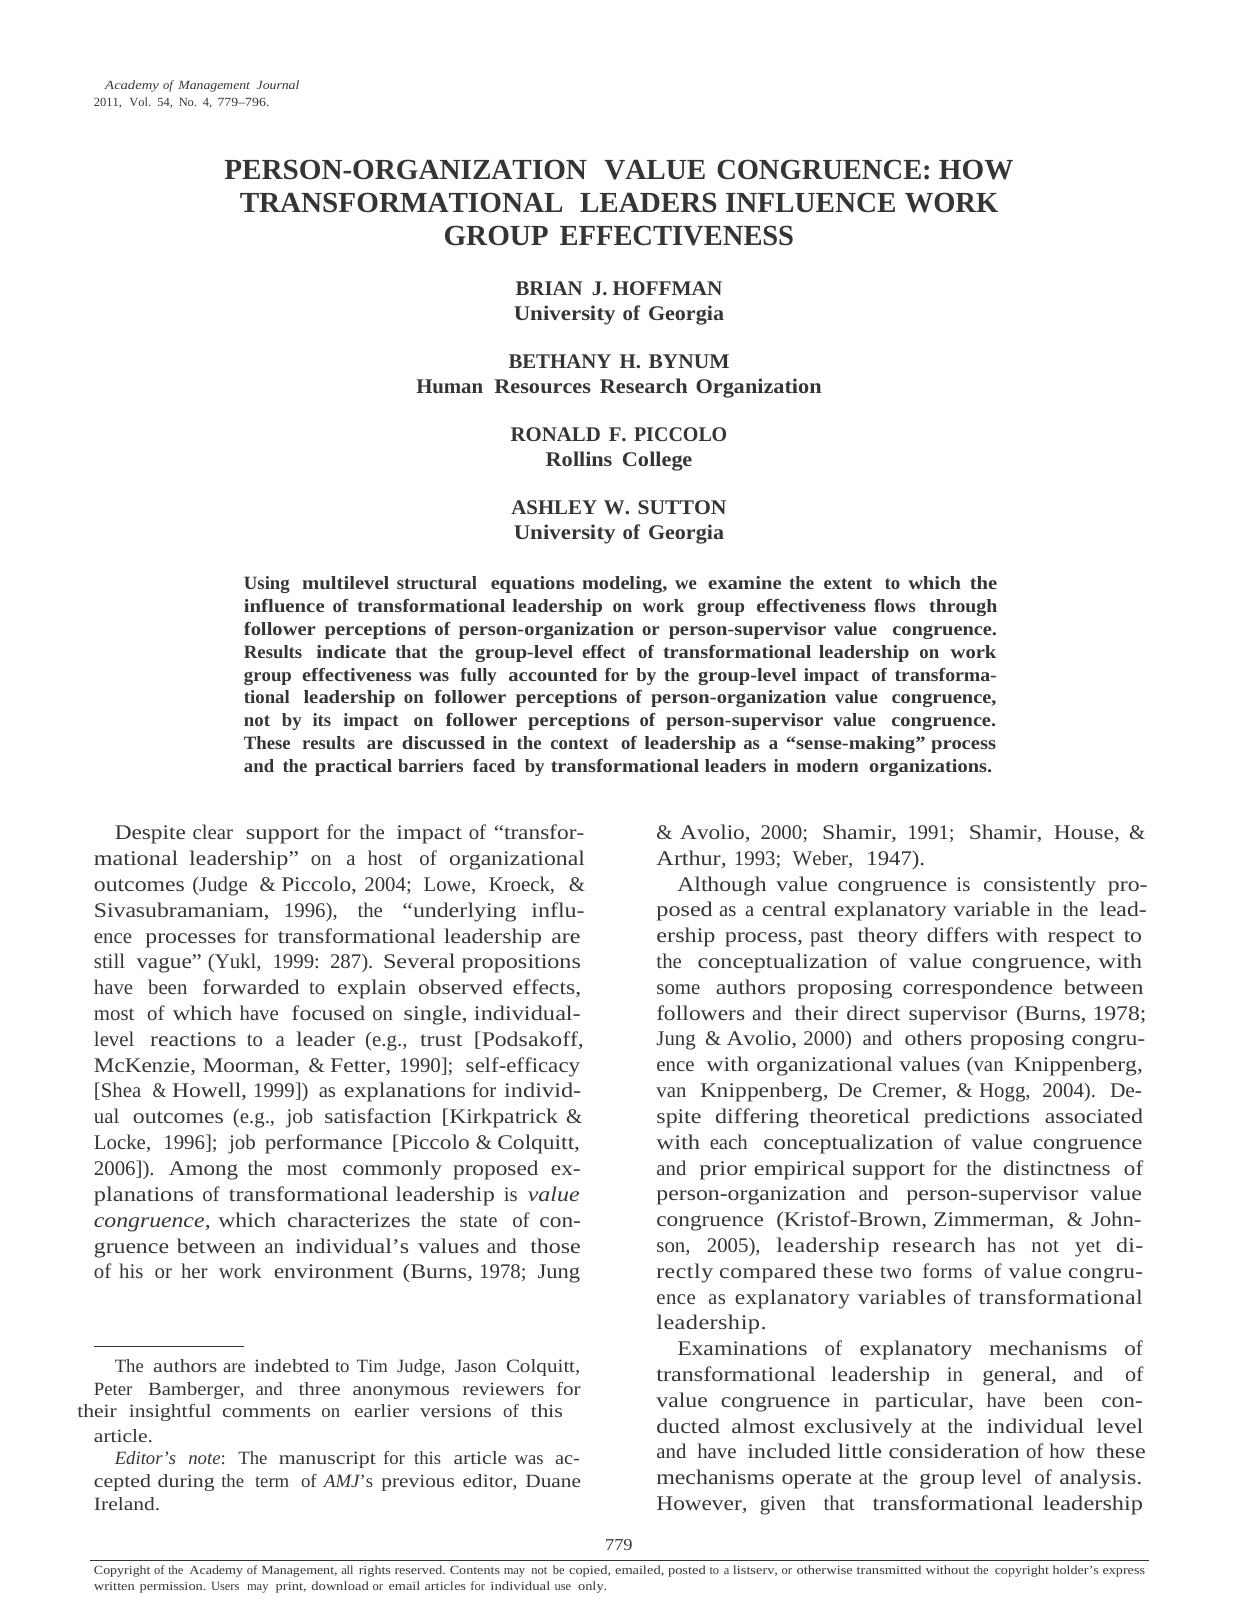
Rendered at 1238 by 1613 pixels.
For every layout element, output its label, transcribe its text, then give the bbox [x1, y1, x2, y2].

text Using multilevel structural equations modeling, we examine the extent to which the influence of transformational leadership on work group effectiveness flows through follower perceptions of person-organization or person-supervisor value congruence. Results indicate that the group-level effect of transformational leadership on work group effectiveness was fully accounted for by the group-level impact of transforma- tional leadership on follower perceptions of person-organization value congruence, not by its impact on follower perceptions of person-supervisor value congruence. These results are discussed in the context of leadership as a “sense-making” process and the practical barriers faced by transformational leaders in modern organizations. [244, 572, 997, 776]
text 2011, Vol. 54, No. 4, 779–796. [94, 94, 1160, 109]
text Copyright of the Academy of Management, all rights reserved. Contents may not be copied, emailed, posted to a listserv, or otherwise transmitted without the copyright holder’s express written permission. Users may print, download or email articles for individual use only. [94, 1563, 1146, 1593]
text their insightful comments on earlier versions of this [77, 1401, 1160, 1422]
text Human Resources Research Organization [411, 374, 826, 398]
text ASHLEY W. SUTTON University of Georgia [509, 495, 728, 544]
text BETHANY H. BYNUM [504, 349, 733, 373]
text RONALD F. PICCOLO Rollins College [508, 422, 729, 471]
text PERSON-ORGANIZATION VALUE CONGRUENCE: HOW TRANSFORMATIONAL LEADERS INFLUENCE WORK GROUP EFFECTIVENESS [193, 152, 1044, 252]
text Academy of Management Journal [94, 78, 1160, 92]
text BRIAN J. HOFFMAN University of Georgia [512, 276, 726, 325]
